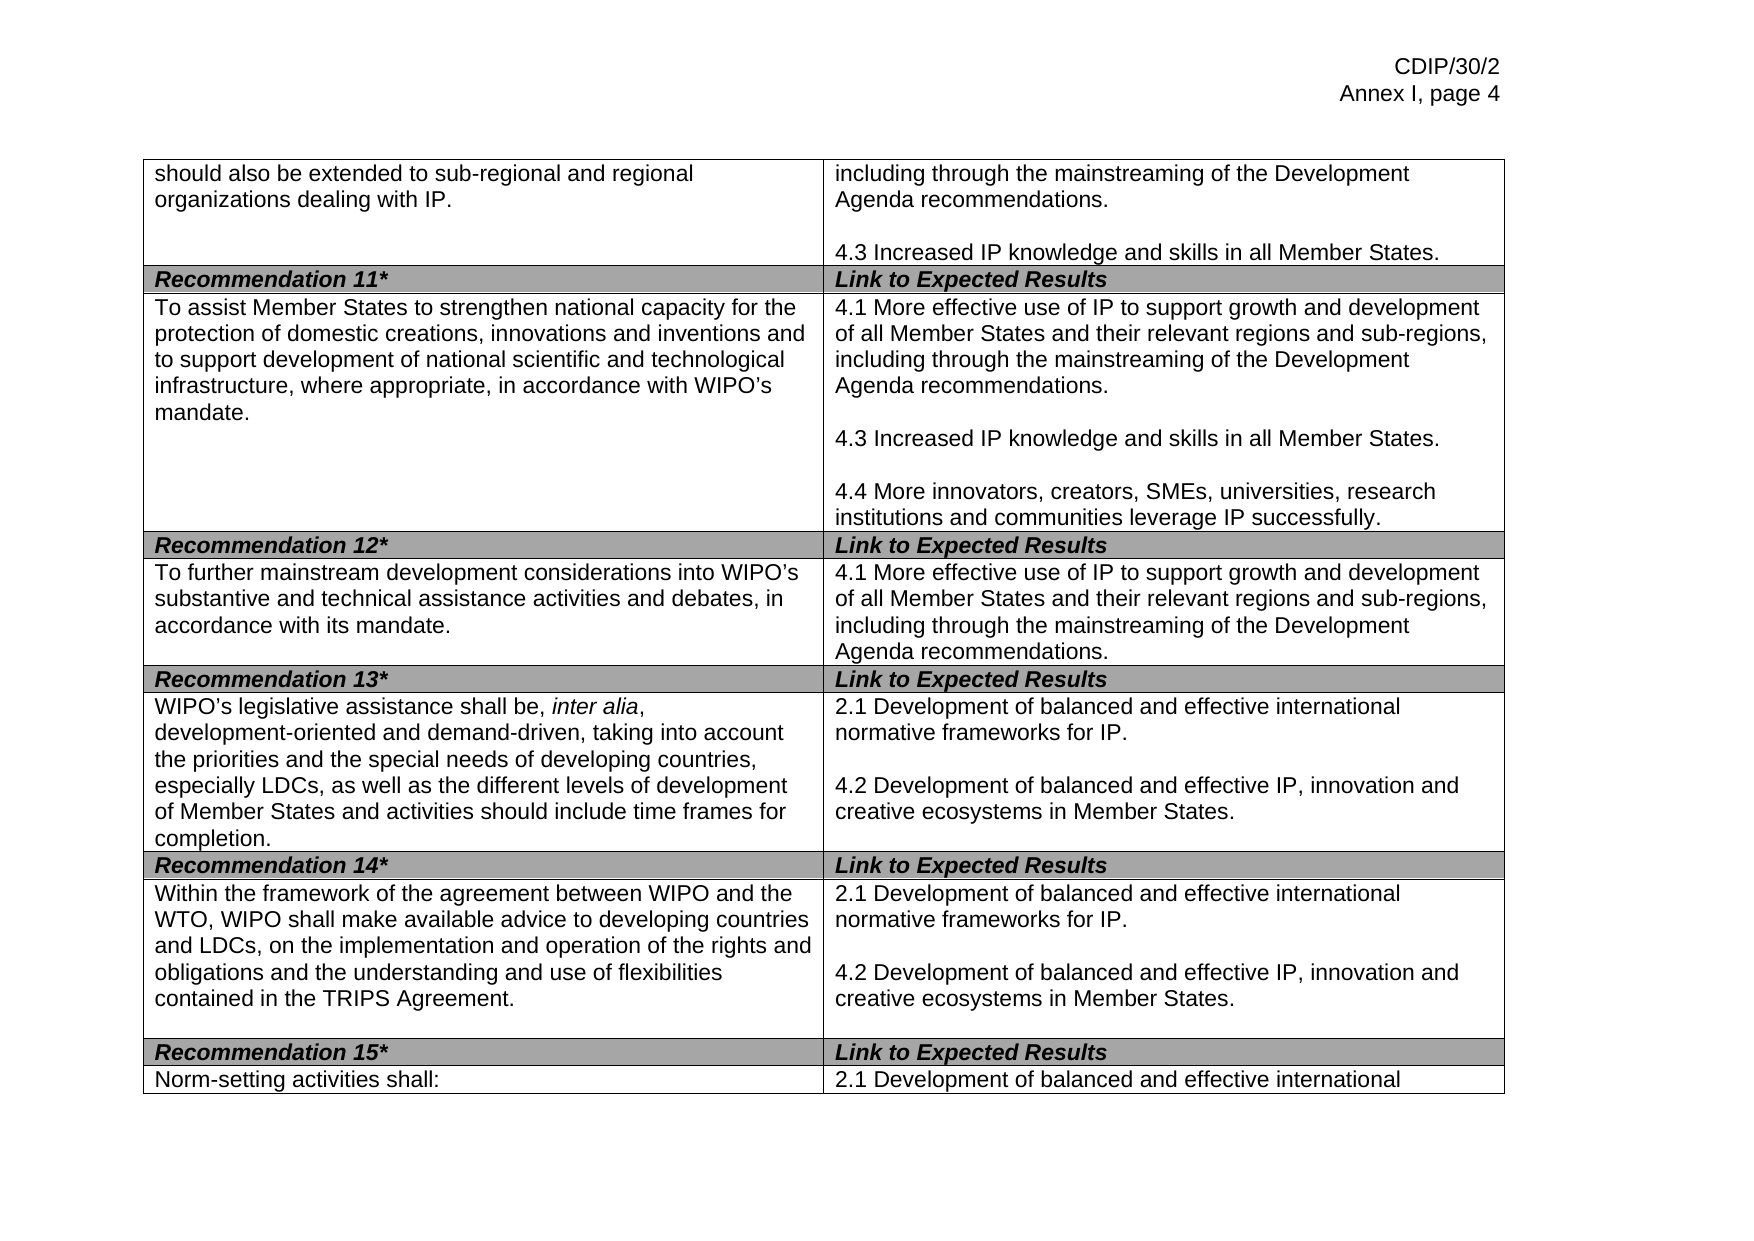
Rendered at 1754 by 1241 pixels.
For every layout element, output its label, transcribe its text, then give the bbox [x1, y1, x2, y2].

table_cell Link to Expected Results [824, 666, 1504, 692]
table_cell Link to Expected Results [824, 532, 1504, 558]
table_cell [144, 160, 823, 265]
table_cell WIPO’s legislative assistance shall be, inter alia, development-oriented and demand-driven, taking into account the priorities and the special needs of developing countries, especially LDCs, as well as the different levels of development of Member States and activities should include time frames for completion. [144, 693, 823, 851]
table_cell Link to Expected Results [824, 852, 1504, 878]
table_cell Recommendation 12* [144, 532, 823, 558]
table_cell To assist Member States to strengthen national capacity for the protection of domestic creations, innovations and inventions and to support development of national scientific and technological infrastructure, where appropriate, in accordance with WIPO’s mandate. [144, 294, 823, 531]
table_cell 2.1 Development of balanced and effective international normative frameworks for IP. 4.2 Development of balanced and effective IP, innovation and creative ecosystems in Member States. [824, 693, 1504, 851]
table_cell Within the framework of the agreement between WIPO and the WTO, WIPO shall make available advice to developing countries and LDCs, on the implementation and operation of the rights and obligations and the understanding and use of flexibilities contained in the TRIPS Agreement. [144, 880, 823, 1038]
table_cell 2.1 Development of balanced and effective international normative frameworks for IP. 4.2 Development of balanced and effective IP, innovation and creative ecosystems in Member States. [824, 880, 1504, 1038]
table_cell 4.1 More effective use of IP to support growth and development of all Member States and their relevant regions and sub-regions, including through the mainstreaming of the Development Agenda recommendations. [824, 559, 1504, 664]
table_cell To further mainstream development considerations into WIPO’s substantive and technical assistance activities and debates, in accordance with its mandate. [144, 559, 823, 664]
table_cell 4.1 More effective use of IP to support growth and development of all Member States and their relevant regions and sub-regions, including through the mainstreaming of the Development Agenda recommendations. 4.3 Increased IP knowledge and skills in all Member States. 4.4 More innovators, creators, SMEs, universities, research institutions and communities leverage IP successfully. [824, 294, 1504, 531]
table_cell Recommendation 14* [144, 852, 823, 878]
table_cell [824, 1066, 1504, 1092]
table_cell Recommendation 13* [144, 666, 823, 692]
table_cell Link to Expected Results [824, 1039, 1504, 1065]
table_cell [144, 1066, 823, 1092]
table_cell Recommendation 11* [144, 266, 823, 292]
table_cell Recommendation 15* [144, 1039, 823, 1065]
table_cell Link to Expected Results [824, 266, 1504, 292]
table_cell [824, 160, 1504, 265]
